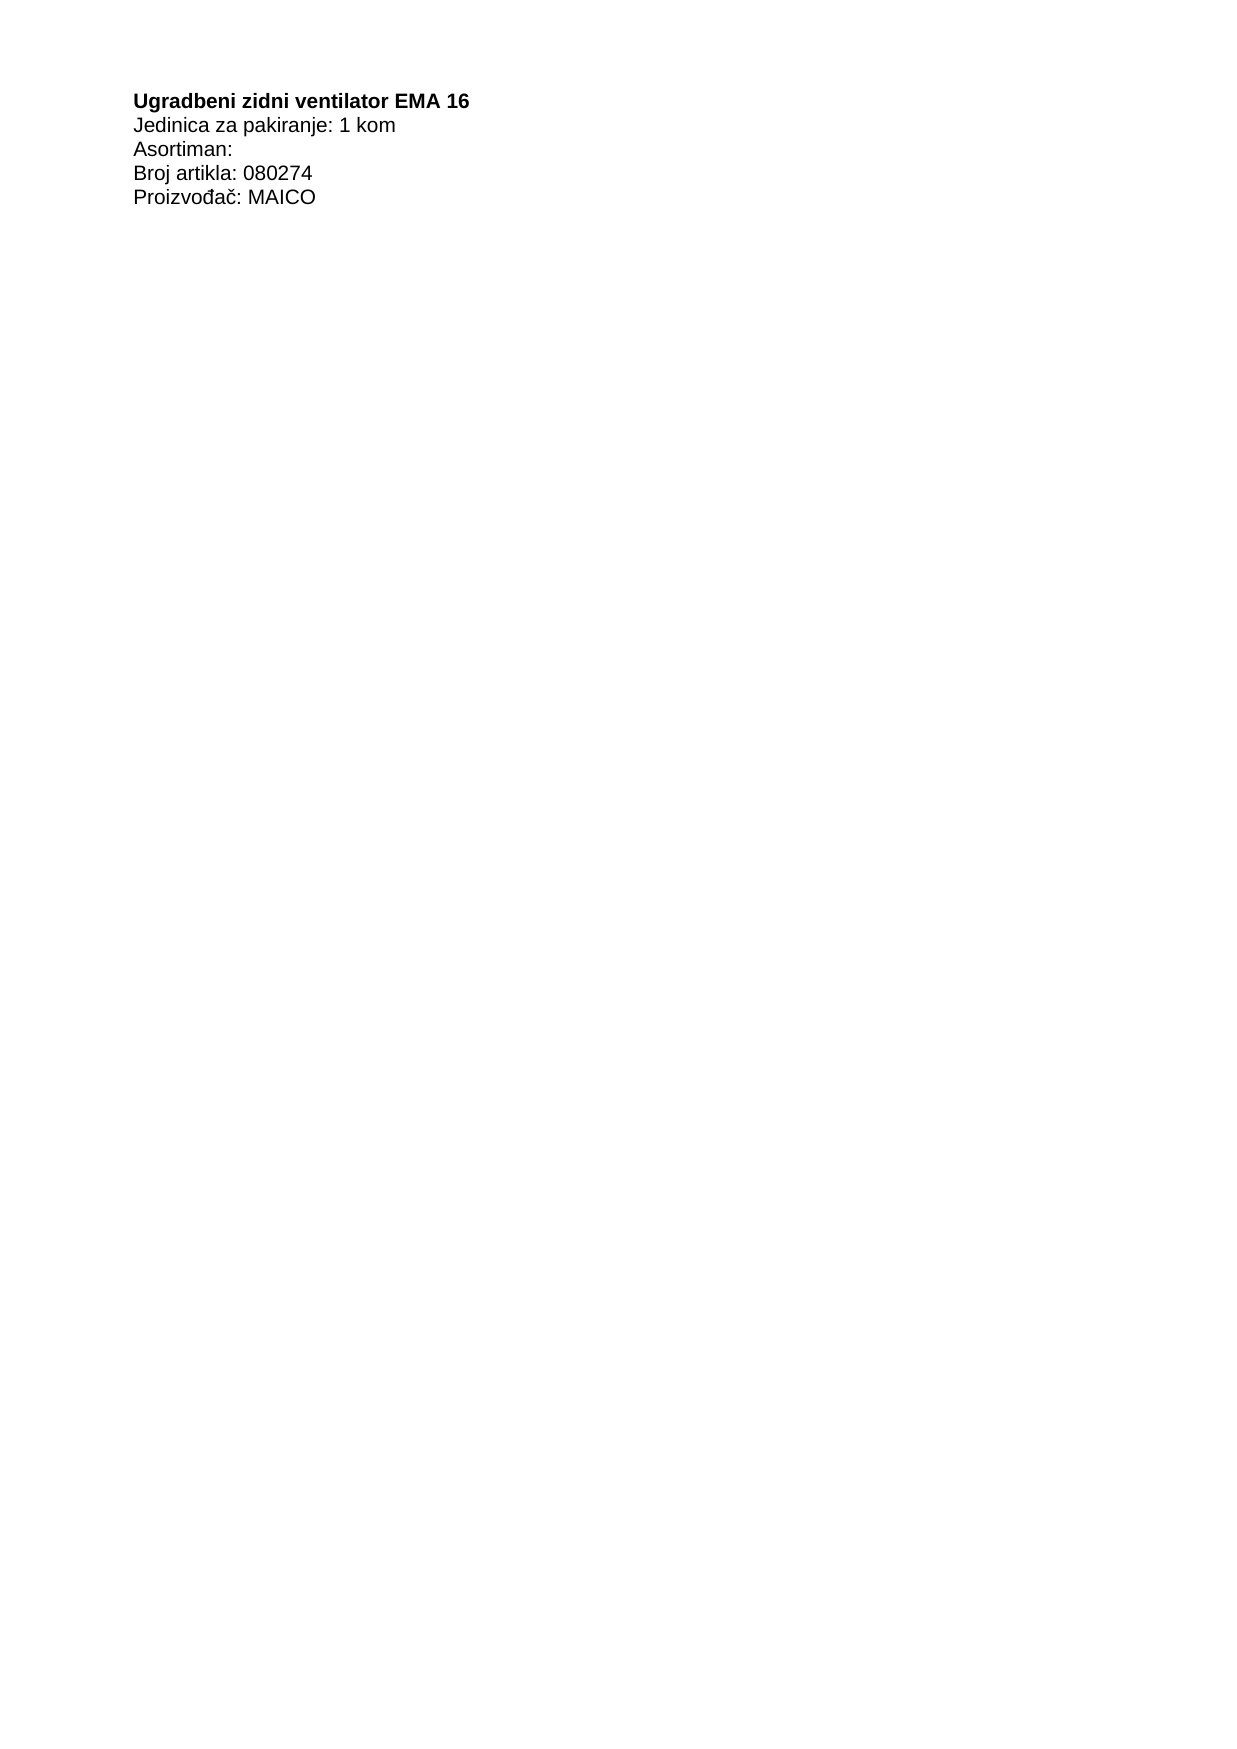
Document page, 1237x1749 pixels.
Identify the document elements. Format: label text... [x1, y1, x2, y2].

text Ugradbeni zidni ventilator EMA 16Jedinica za pakiranje: 1 komAsortiman: Broj artikla: 080274Proizvođač: MAICO [133, 89, 1148, 208]
